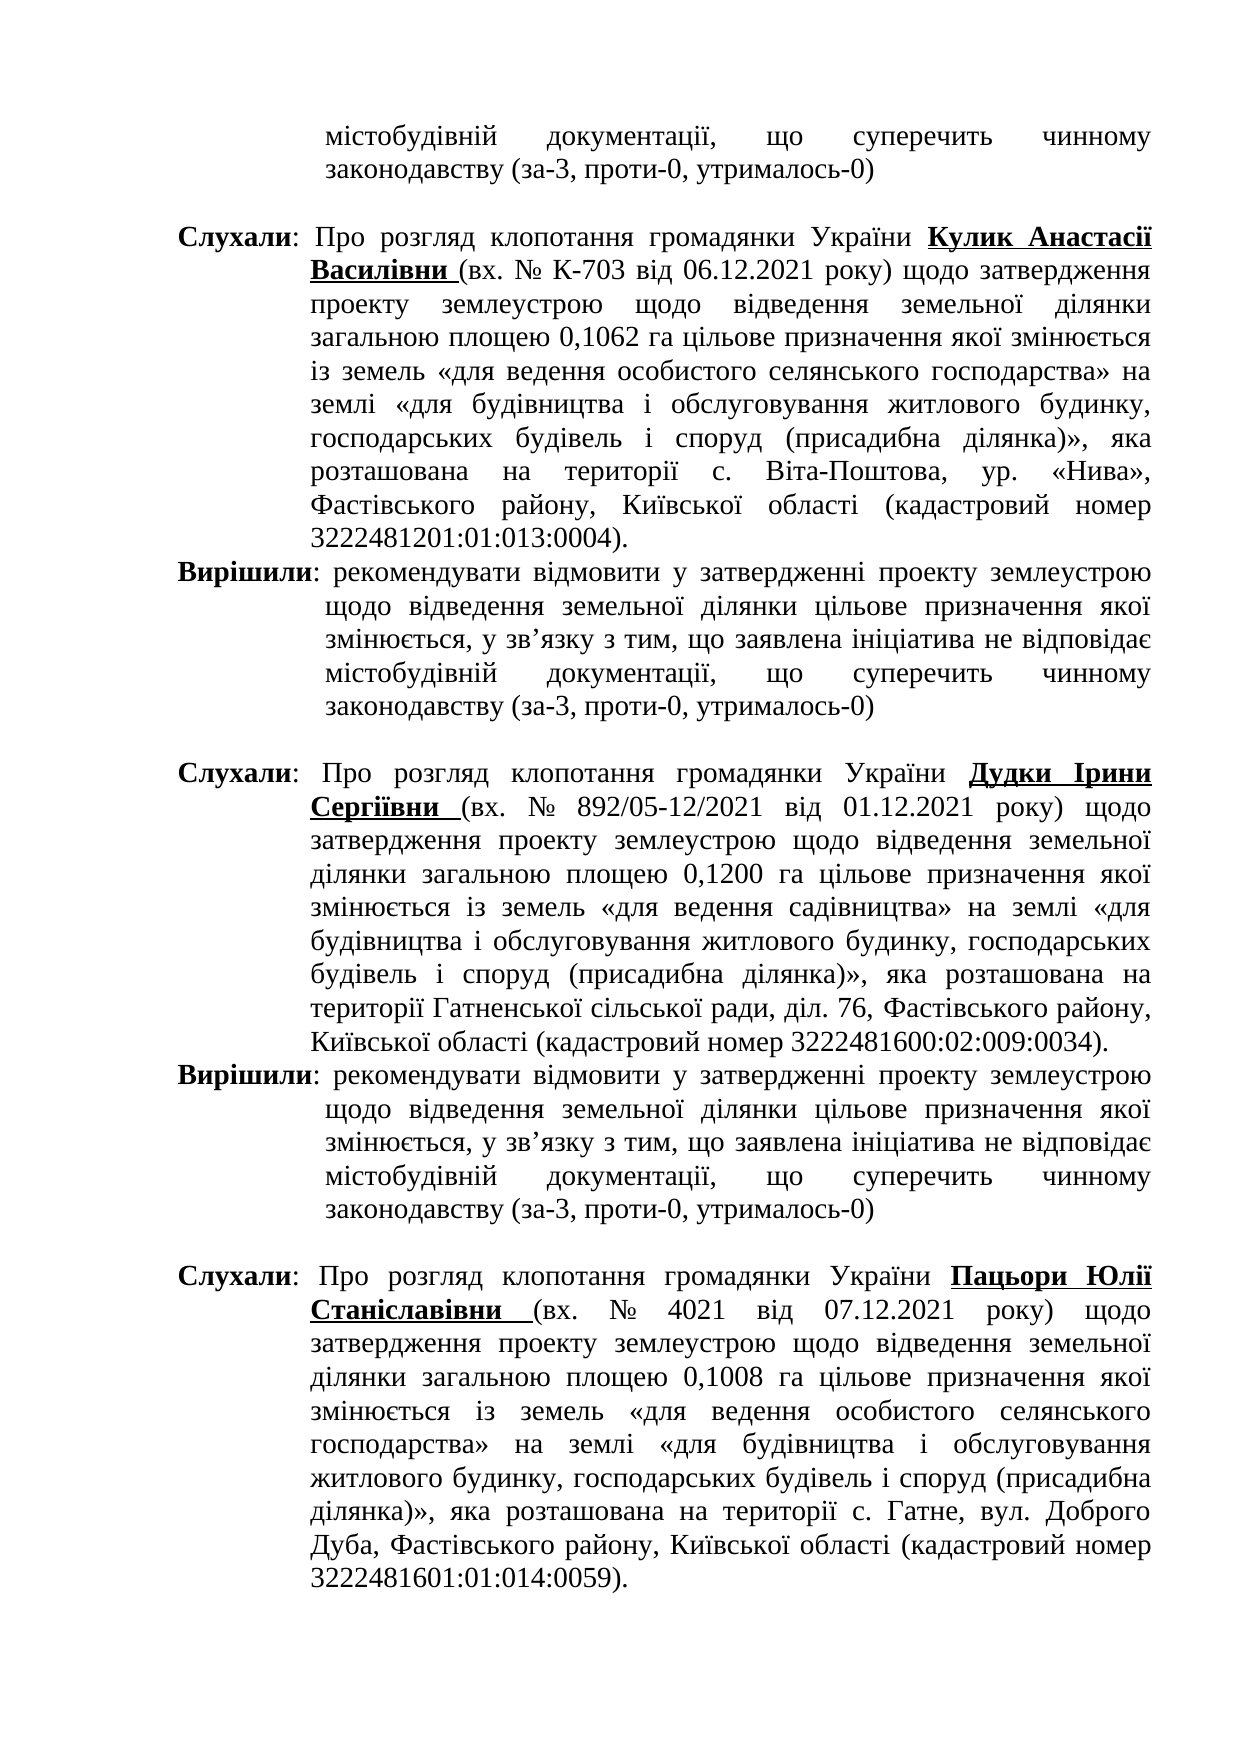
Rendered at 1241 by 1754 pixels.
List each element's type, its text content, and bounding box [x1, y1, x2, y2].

text Слухали: Про розгляд клопотання громадянки України Дудки Ірини Сергіївни (вх. № 892/05-12/2021 від 01.12.2021 року) щодо затвердження проекту землеустрою щодо відведення земельної ділянки загальною площею 0,1200 га цільове призначення якої змінюється із земель «для ведення садівництва» на землі «для будівництва і обслуговування житлового будинку, господарських будівель і споруд (присадибна ділянка)», яка розташована на території Гатненської сільської ради, діл. 76, Фастівського району, Київської області (кадастровий номер 3222481600:02:009:0034). [177, 755, 1152, 1057]
text Слухали: Про розгляд клопотання громадянки України Кулик Анастасії Василівни (вх. № К-703 від 06.12.2021 року) щодо затвердження проекту землеустрою щодо відведення земельної ділянки загальною площею 0,1062 га цільове призначення якої змінюється із земель «для ведення особистого селянського господарства» на землі «для будівництва і обслуговування житлового будинку, господарських будівель і споруд (присадибна ділянка)», яка розташована на території с. Віта-Поштова, ур. «Нива», Фастівського району, Київської області (кадастровий номер 3222481201:01:013:0004). [177, 219, 1152, 554]
text Слухали: Про розгляд клопотання громадянки України Пацьори Юлії Станіславівни (вх. № 4021 від 07.12.2021 року) щодо затвердження проекту землеустрою щодо відведення земельної ділянки загальною площею 0,1008 га цільове призначення якої змінюється із земель «для ведення особистого селянського господарства» на землі «для будівництва і обслуговування житлового будинку, господарських будівель і споруд (присадибна ділянка)», яка розташована на території с. Гатне, вул. Доброго Дуба, Фастівського району, Київської області (кадастровий номер 3222481601:01:014:0059). [177, 1258, 1152, 1594]
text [177, 118, 1152, 185]
